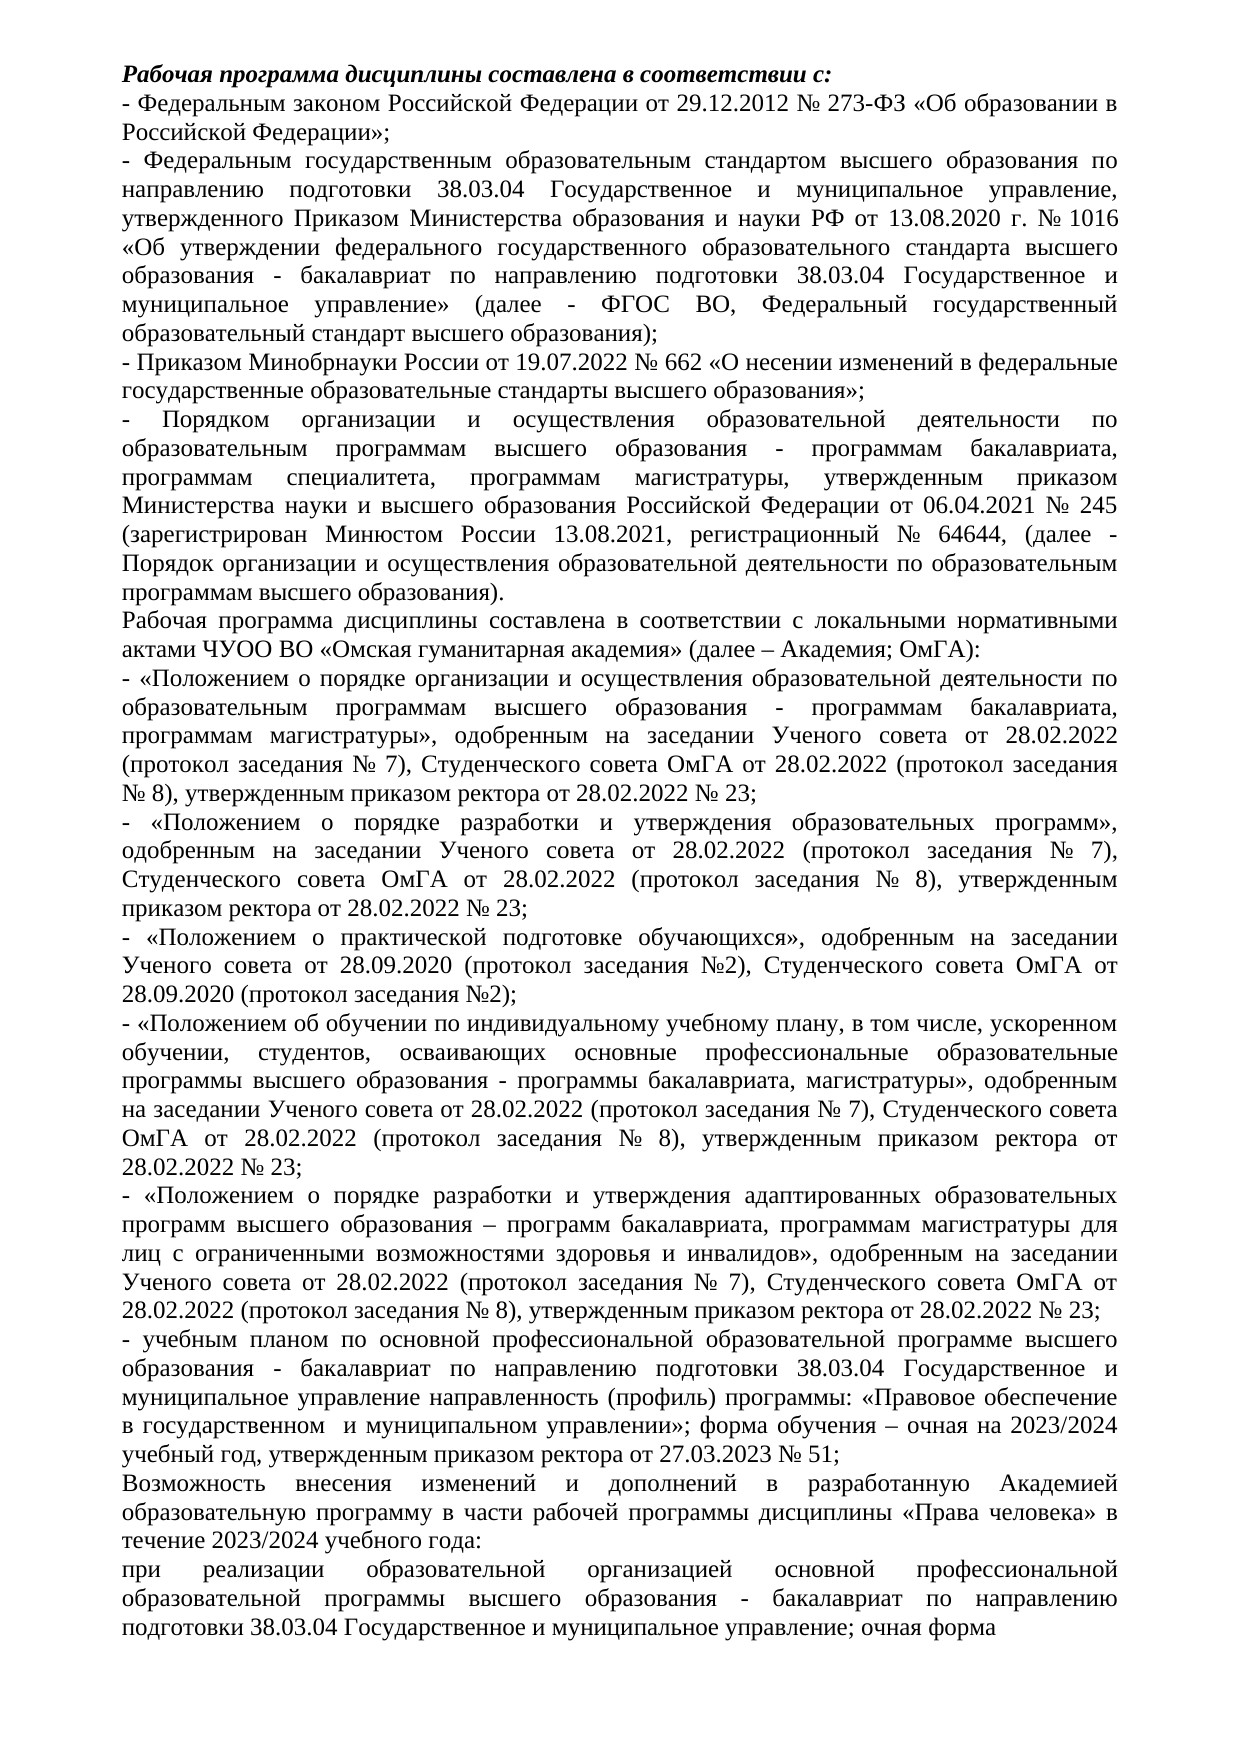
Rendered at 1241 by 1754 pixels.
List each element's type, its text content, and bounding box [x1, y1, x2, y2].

table_cell - Федеральным законом Российской Федерации от 29.12.2012 № 273-ФЗ «Об образовании в Российской Федерации»; - Федеральным государственным образовательным стандартом высшего образования по направлению подготовки 38.03.04 Государственное и муниципальное управление, утвержденного Приказом Министерства образования и науки РФ от 13.08.2020 г. № 1016 «Об утверждении федерального государственного образовательного стандарта высшего образования - бакалавриат по направлению подготовки 38.03.04 Государственное и муниципальное управление» (далее - ФГОС ВО, Федеральный государственный образовательный стандарт высшего образования); - Приказом Минобрнауки России от 19.07.2022 № 662 «О несении изменений в федеральные государственные образовательные стандарты высшего образования»; - Порядком организации и осуществления образовательной деятельности по образовательным программам высшего образования - программам бакалавриата, программам специалитета, программам магистратуры, утвержденным приказом Министерства науки и высшего образования Российской Федерации от 06.04.2021 № 245 (зарегистрирован Минюстом России 13.08.2021, регистрационный № 64644, (далее - Порядок организации и осуществления образовательной деятельности по образовательным программам высшего образования). Рабочая программа дисциплины составлена в соответствии с локальными нормативными актами ЧУОО ВО «Омская гуманитарная академия» (далее – Академия; ОмГА): - «Положением о порядке организации и осуществления образовательной деятельности по образовательным программам высшего образования - программам бакалавриата, программам магистратуры», одобренным на заседании Ученого совета от 28.02.2022 (протокол заседания № 7), Студенческого совета ОмГА от 28.02.2022 (протокол заседания № 8), утвержденным приказом ректора от 28.02.2022 № 23; - «Положением о порядке разработки и утверждения образовательных программ», одобренным на заседании Ученого совета от 28.02.2022 (протокол заседания № 7), Студенческого совета ОмГА от 28.02.2022 (протокол заседания № 8), утвержденным приказом ректора от 28.02.2022 № 23; - «Положением о практической подготовке обучающихся», одобренным на заседании Ученого совета от 28.09.2020 (протокол заседания №2), Студенческого совета ОмГА от 28.09.2020 (протокол заседания №2); - «Положением об обучении по индивидуальному учебному плану, в том числе, ускоренном обучении, студентов, осваивающих основные профессиональные образовательные программы высшего образования - программы бакалавриата, магистратуры», одобренным на заседании Ученого совета от 28.02.2022 (протокол заседания № 7), Студенческого совета ОмГА от 28.02.2022 (протокол заседания № 8), утвержденным приказом ректора от 28.02.2022 № 23; - «Положением о порядке разработки и утверждения адаптированных образовательных программ высшего образования – программ бакалавриата, программам магистратуры для лиц с ограниченными возможностями здоровья и инвалидов», одобренным на заседании Ученого совета от 28.02.2022 (протокол заседания № 7), Студенческого совета ОмГА от 28.02.2022 (протокол заседания № 8), утвержденным приказом ректора от 28.02.2022 № 23; - учебным планом по основной профессиональной образовательной программе высшего образования - бакалавриат по направлению подготовки 38.03.04 Государственное и муниципальное управление направленность (профиль) программы: «Правовое обеспечение в государственном и муниципальном управлении»; форма обучения – очная на 2023/2024 учебный год, утвержденным приказом ректора от 27.03.2023 № 51; Возможность внесения изменений и дополнений в разработанную Академией образовательную программу в части рабочей программы дисциплины «Права человека» в течение 2023/2024 учебного года: при реализации образовательной организацией основной профессиональной образовательной программы высшего образования - бакалавриат по направлению подготовки 38.03.04 Государственное и муниципальное управление; очная форма [118, 88, 1122, 1662]
table_header Рабочая программа дисциплины составлена в соответствии с: [118, 59, 1122, 88]
